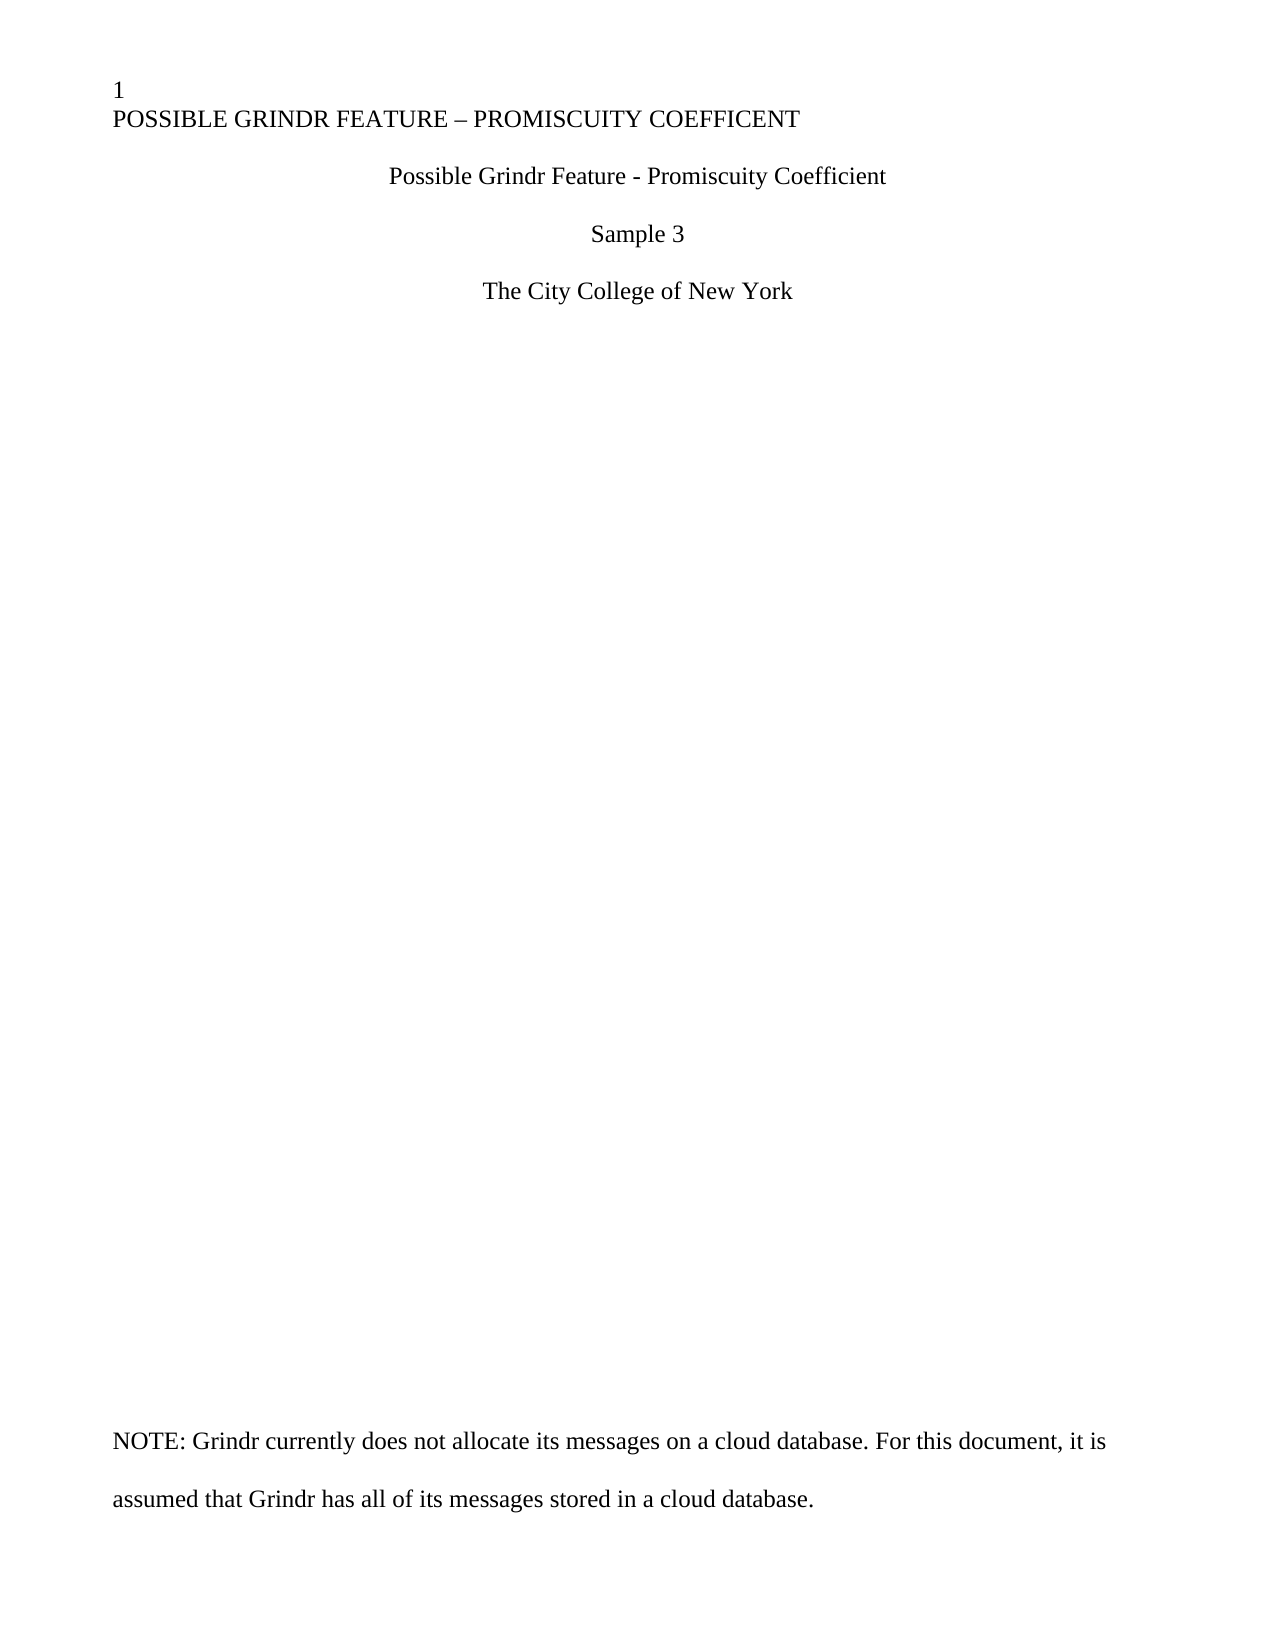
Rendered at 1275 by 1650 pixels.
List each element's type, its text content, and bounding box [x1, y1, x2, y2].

text Possible Grindr Feature - Promiscuity Coefficient [112, 161, 1162, 190]
text Sample 3 [112, 219, 1162, 247]
text The City College of New York [112, 276, 1162, 305]
text NOTE: Grindr currently does not allocate its messages on a cloud database. For this document, it is assumed that Grindr has all of its messages stored in a cloud database. [112, 1426, 1162, 1512]
